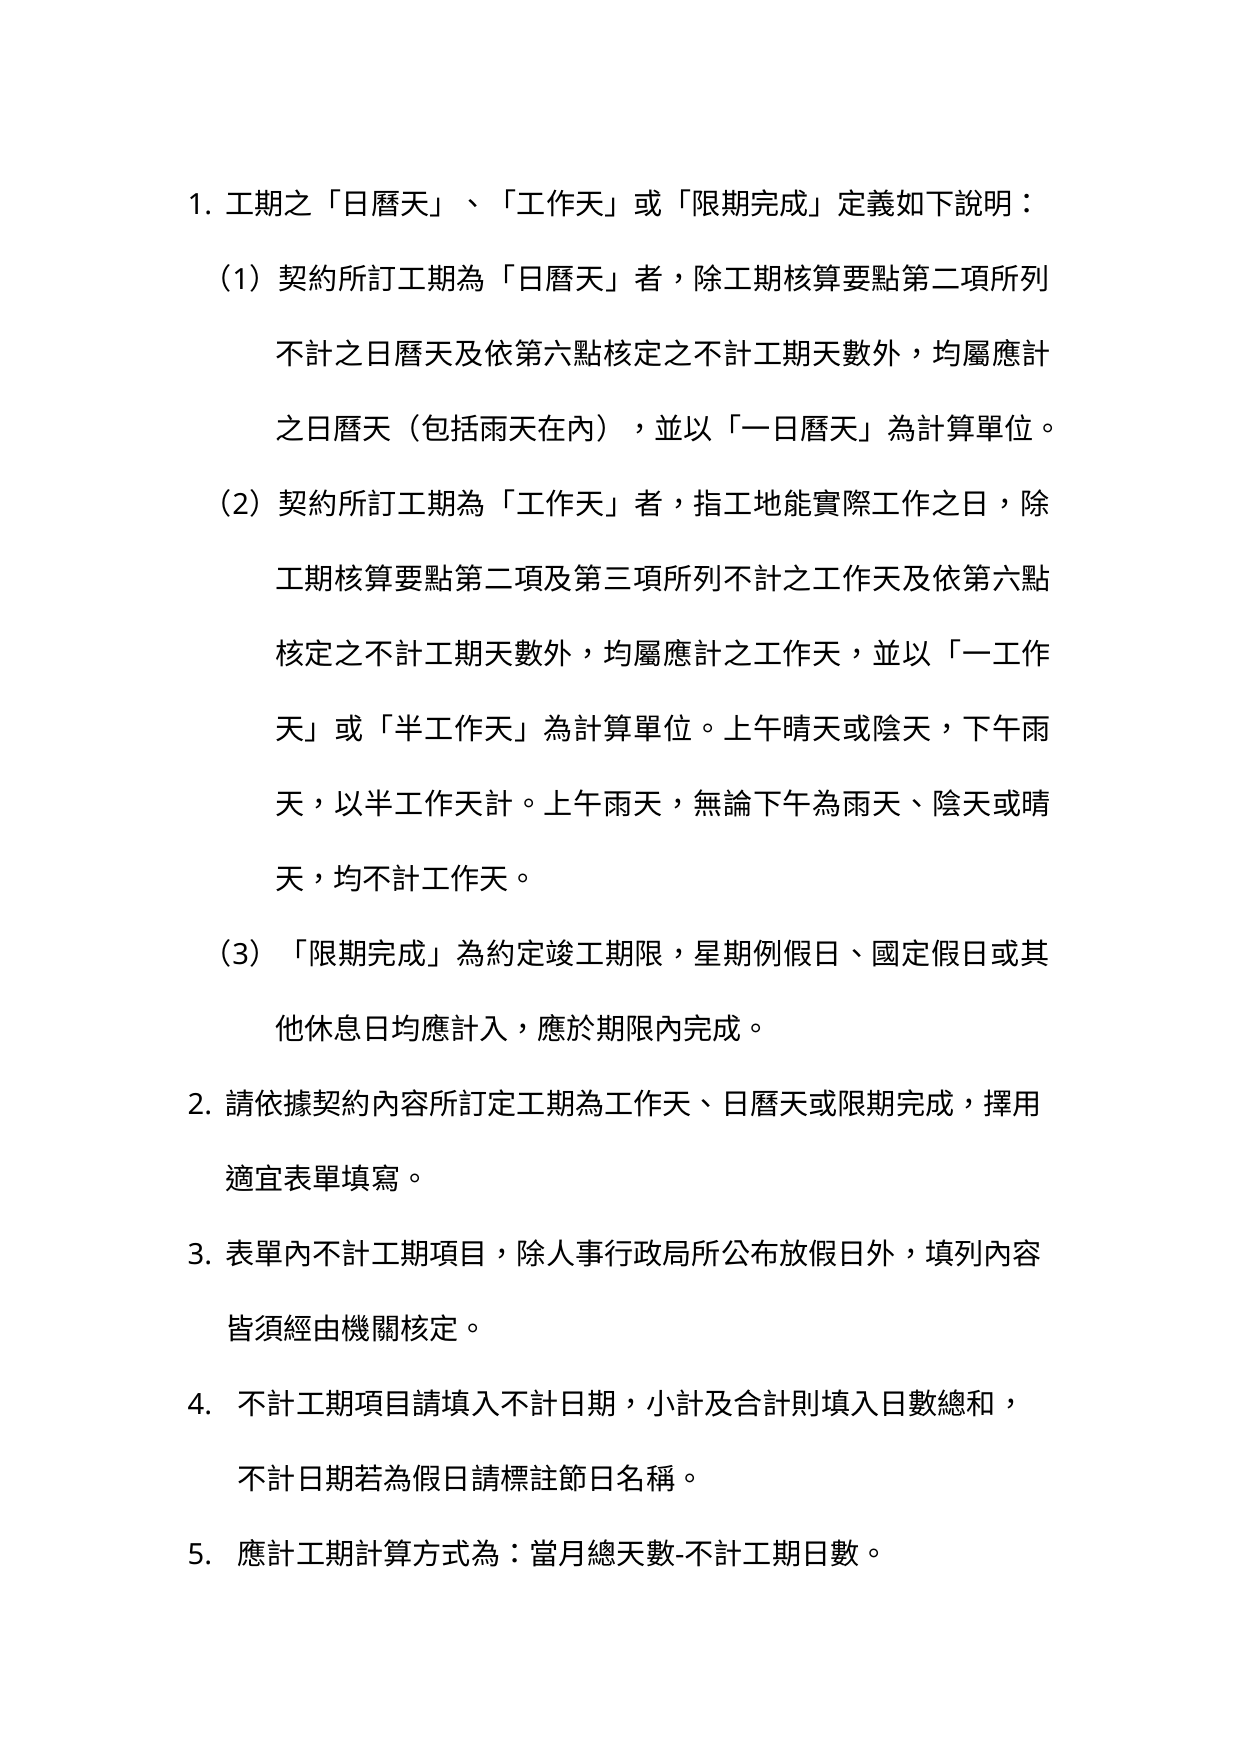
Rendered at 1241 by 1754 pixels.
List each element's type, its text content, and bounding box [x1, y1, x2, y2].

list 應計工期計算方式為：當月總天數-不計工期日數。 [187, 1514, 1053, 1589]
list 表單內不計工期項目，除人事行政局所公布放假日外，填列內容皆須經由機關核定。 [187, 1214, 1053, 1364]
list （2）契約所訂工期為「工作天」者，指工地能實際工作之日，除工期核算要點第二項及第三項所列不計之工作天及依第六點核定之不計工期天數外，均屬應計之工作天，並以「一工作天」或「半工作天」為計算單位。上午晴天或陰天，下午雨天，以半工作天計。上午雨天，無論下午為雨天、陰天或晴天，均不計工作天。 [202, 464, 1053, 914]
list （1）契約所訂工期為「日曆天」者，除工期核算要點第二項所列不計之日曆天及依第六點核定之不計工期天數外，均屬應計之日曆天（包括雨天在內），並以「一日曆天」為計算單位。 [202, 239, 1053, 464]
list 工期之「日曆天」、「工作天」或「限期完成」定義如下說明： [187, 164, 1053, 239]
list （3）「限期完成」為約定竣工期限，星期例假日、國定假日或其他休息日均應計入，應於期限內完成。 [202, 914, 1053, 1064]
list 請依據契約內容所訂定工期為工作天、日曆天或限期完成，擇用適宜表單填寫。 [187, 1064, 1053, 1214]
list 不計工期項目請填入不計日期，小計及合計則填入日數總和，不計日期若為假日請標註節日名稱。 [187, 1364, 1053, 1514]
